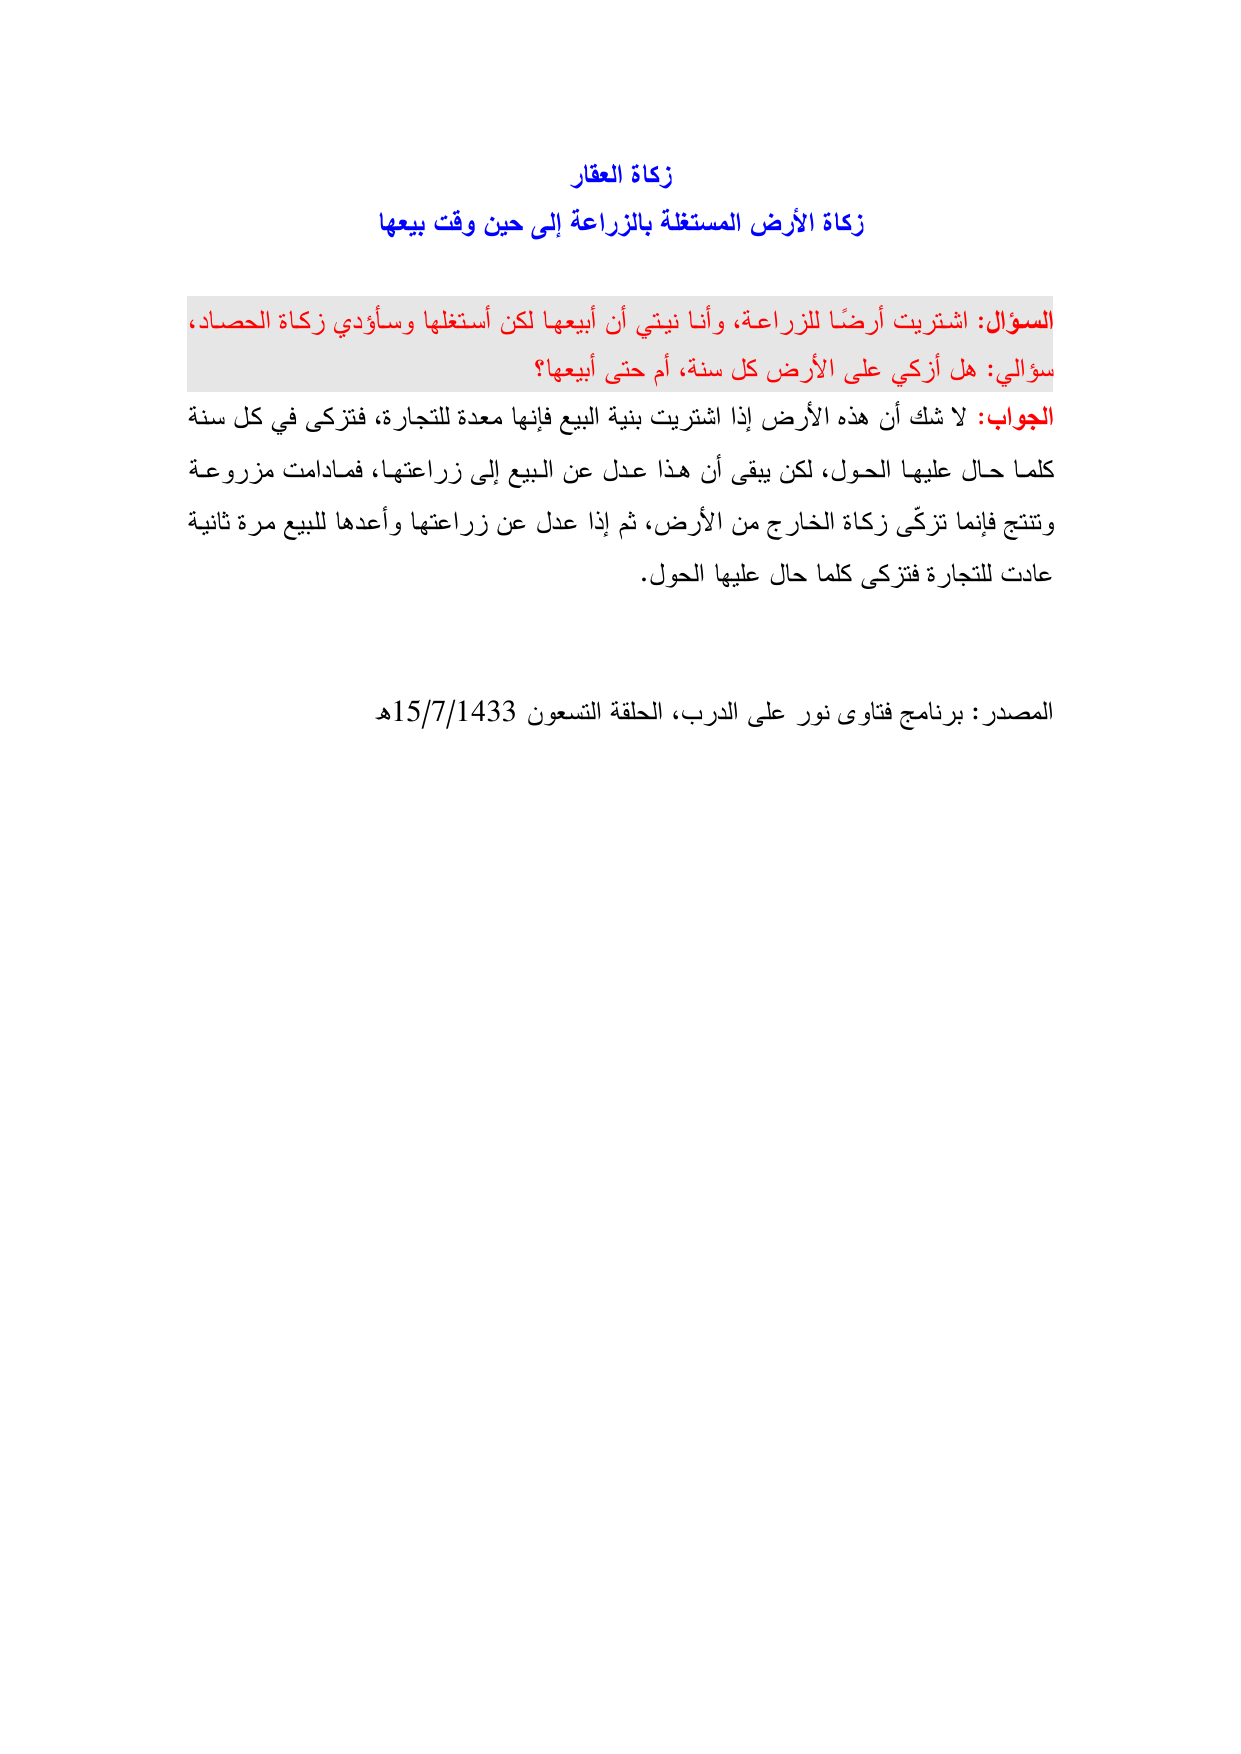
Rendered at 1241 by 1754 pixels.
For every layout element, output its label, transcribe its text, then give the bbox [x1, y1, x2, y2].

text المصدر: برنامج فتاوى نور على الدرب، الحلقة التسعون 15/7/1433ه [187, 687, 1053, 735]
title زكاة العقار [187, 150, 1053, 198]
text السؤال: اشتريت أرضًا للزراعة، وأنا نيتي أن أبيعها لكن أستغلها وسأؤدي زكاة الحصاد، سؤالي: هل أزكي على الأرض كل سنة، أم حتى أبيعها؟ [187, 296, 1053, 392]
text الجواب: لا شك أن هذه الأرض إذا اشتريت بنية البيع فإنها معدة للتجارة، فتزكى في كل سنة كلما حال عليها الحول، لكن يبقى أن هذا عدل عن البيع إلى زراعتها، فمادامت مزروعة وتنتج فإنما تزكّى زكاة الخارج من الأرض، ثم إذا عدل عن زراعتها وأعدها للبيع مرة ثانية عادت للتجارة فتزكى كلما حال عليها الحول. [187, 392, 1053, 598]
title زكاة الأرض المستغلة بالزراعة إلى حين وقت بيعها [187, 198, 1053, 247]
